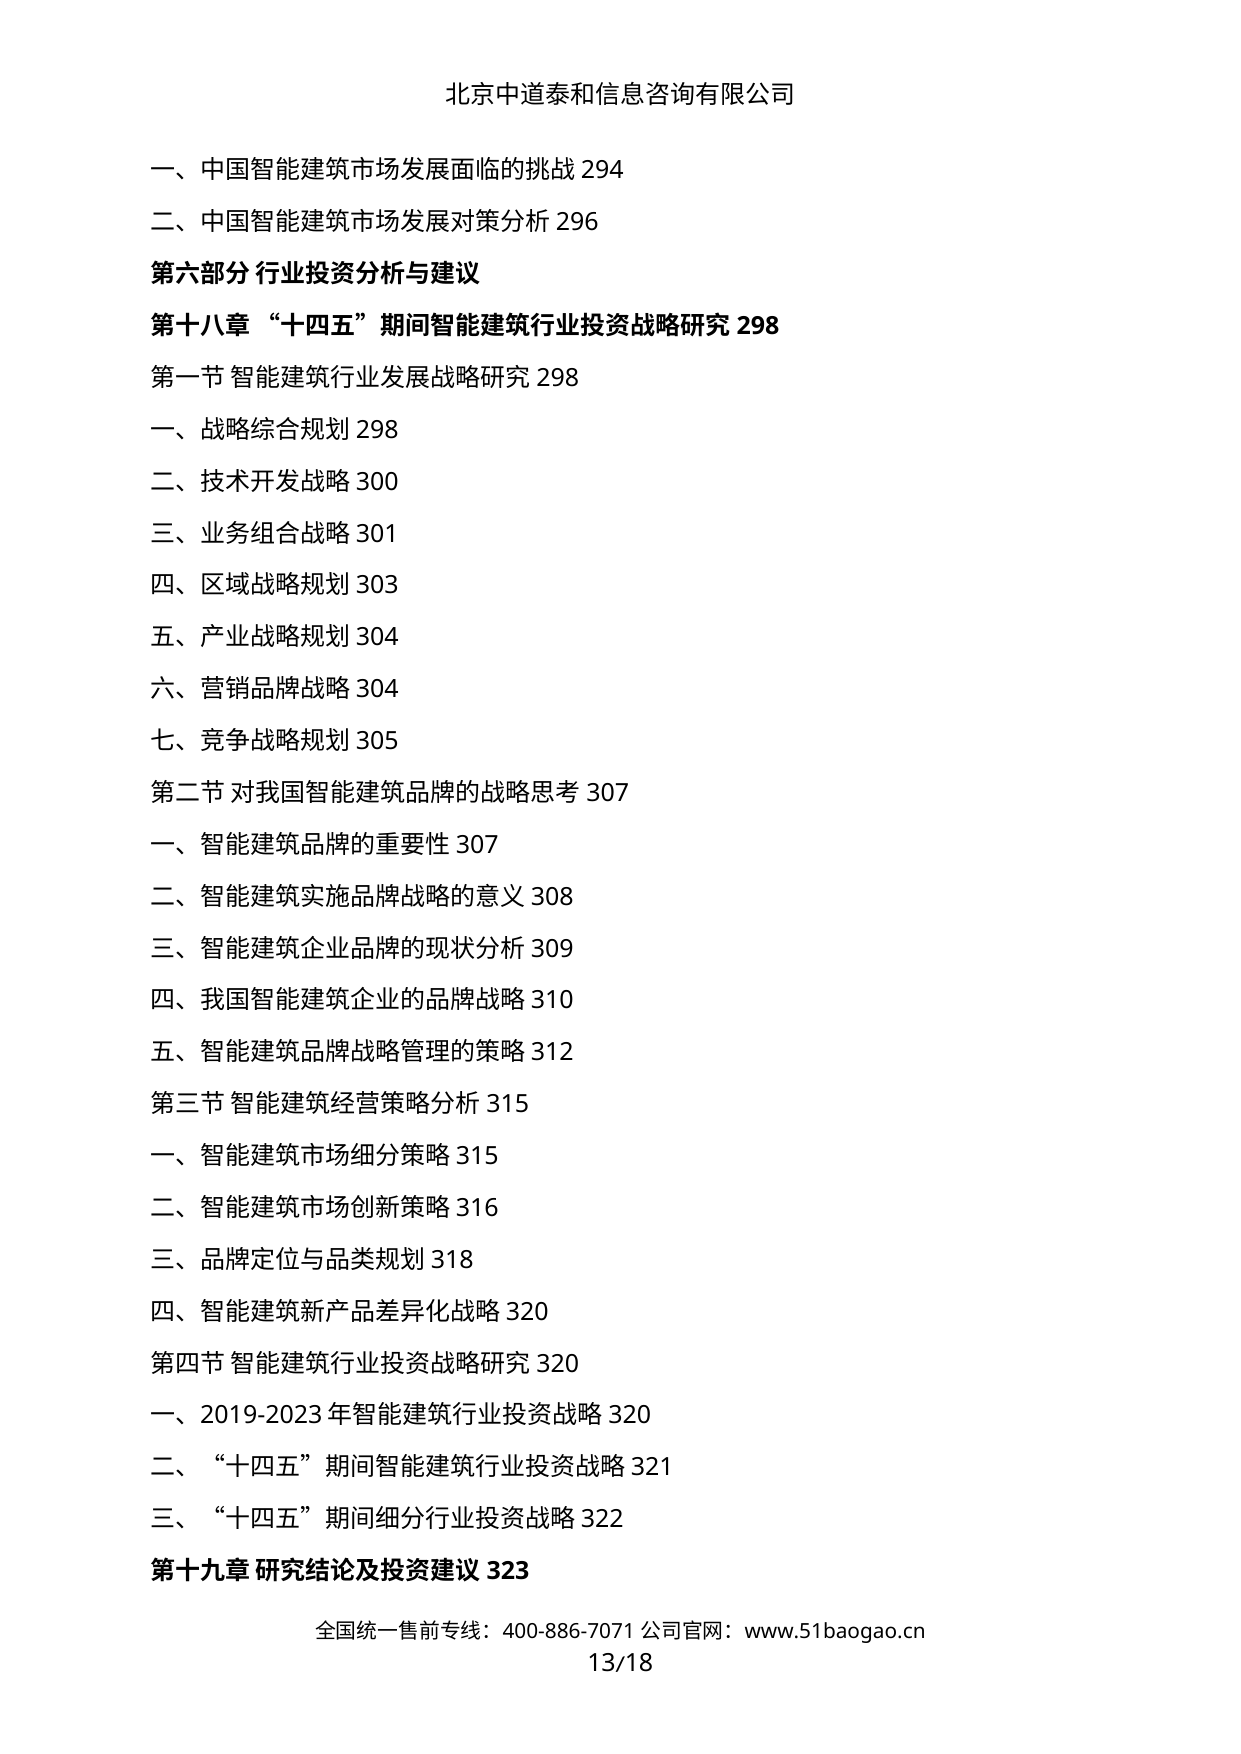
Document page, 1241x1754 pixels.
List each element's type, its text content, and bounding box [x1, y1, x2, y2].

text 二、技术开发战略 300 [150, 461, 1090, 497]
text 四、我国智能建筑企业的品牌战略 310 [150, 980, 1090, 1016]
text 三、智能建筑企业品牌的现状分析 309 [150, 928, 1090, 964]
text 三、“十四五”期间细分行业投资战略 322 [150, 1499, 1090, 1535]
text 第三节 智能建筑经营策略分析 315 [150, 1084, 1090, 1120]
text 一、战略综合规划 298 [150, 409, 1090, 446]
text 二、中国智能建筑市场发展对策分析 296 [150, 202, 1090, 238]
text 第二节 对我国智能建筑品牌的战略思考 307 [150, 772, 1090, 809]
text 一、智能建筑品牌的重要性 307 [150, 824, 1090, 861]
text 三、业务组合战略 301 [150, 513, 1090, 549]
text 二、智能建筑实施品牌战略的意义 308 [150, 876, 1090, 912]
text 第一节 智能建筑行业发展战略研究 298 [150, 357, 1090, 394]
text 第六部分 行业投资分析与建议 [150, 254, 1090, 290]
text 一、智能建筑市场细分策略 315 [150, 1136, 1090, 1172]
text 一、中国智能建筑市场发展面临的挑战 294 [150, 150, 1090, 186]
text 第十八章 “十四五”期间智能建筑行业投资战略研究 298 [150, 306, 1090, 342]
text 六、营销品牌战略 304 [150, 669, 1090, 705]
text 七、竞争战略规划 305 [150, 721, 1090, 757]
text 五、智能建筑品牌战略管理的策略 312 [150, 1032, 1090, 1068]
text 二、“十四五”期间智能建筑行业投资战略 321 [150, 1447, 1090, 1483]
text 四、区域战略规划 303 [150, 565, 1090, 601]
text 五、产业战略规划 304 [150, 617, 1090, 653]
text 第十九章 研究结论及投资建议 323 [150, 1551, 1090, 1587]
text 一、2019-2023年智能建筑行业投资战略 320 [150, 1395, 1090, 1431]
text 第四节 智能建筑行业投资战略研究 320 [150, 1343, 1090, 1379]
text 四、智能建筑新产品差异化战略 320 [150, 1291, 1090, 1327]
text 二、智能建筑市场创新策略 316 [150, 1187, 1090, 1224]
text 三、品牌定位与品类规划 318 [150, 1239, 1090, 1276]
